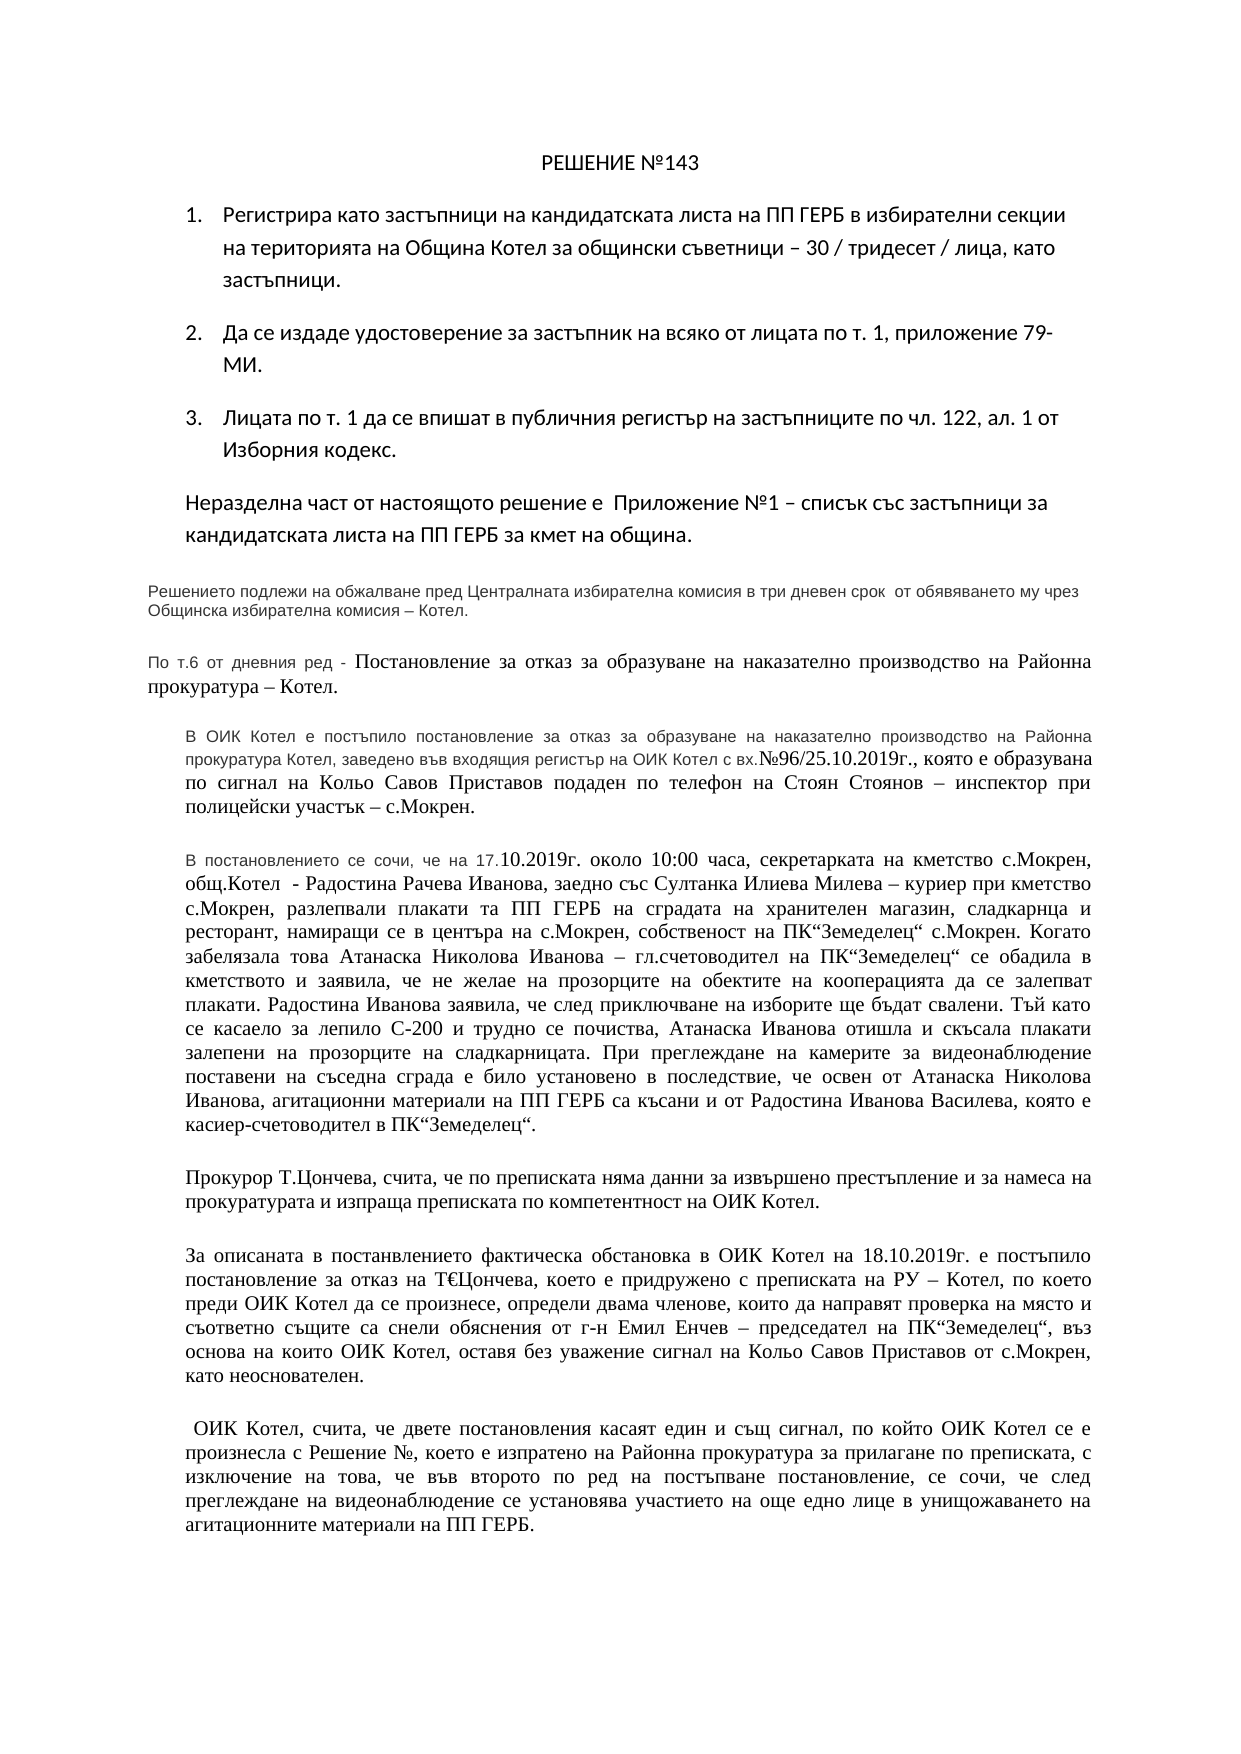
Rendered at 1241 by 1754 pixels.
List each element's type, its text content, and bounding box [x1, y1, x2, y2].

text По т.6 от дневния ред - Постановление за отказ за образуване на наказателно производство на Районна прокуратура – Котел. [148, 649, 1093, 698]
list Лицата по т. 1 да се впишат в публичния регистър на застъпниците по чл. 122, ал. 1 от Изборния кодекс. [185, 403, 1093, 463]
text В ОИК Котел е постъпило постановление за отказ за образуване на наказателно производство на Районна прокуратура Котел, заведено във входящия регистър на ОИК Котел с вх.№96/25.10.2019г., която е образувана по сигнал на Кольо Савов Приставов подаден по телефон на Стоян Стоянов – инспектор при полицейски участък – с.Мокрен. [185, 746, 1093, 818]
text ОИК Котел, счита, че двете постановления касаят един и същ сигнал, по който ОИК Котел се е произнесла с Решение №, което е изпратено на Районна прокуратура за прилагане по преписката, с изключение на това, че във второто по ред на постъпване постановление, се сочи, че след преглеждане на видеонаблюдение се установява участието на още едно лице в унищожаването на агитационните материали на ПП ГЕРБ. [185, 1416, 1093, 1536]
text Решението подлежи на обжалване пред Централната избирателна комисия в три дневен срок от обявяването му чрез Общинска избирателна комисия – Котел. [469, 582, 1093, 620]
text Прокурор Т.Цончева, счита, че по преписката няма данни за извършено престъпление и за намеса на прокуратурата и изпраща преписката по компетентност на ОИК Котел. [185, 1165, 1093, 1213]
text Неразделна част от настоящото решение е Приложение №1 – списък със застъпници за кандидатската листа на ПП ГЕРБ за кмет на община. [185, 488, 1093, 549]
list Да се издаде удостоверение за застъпник на всяко от лицата по т. 1, приложение 79-МИ. [185, 318, 1093, 378]
list Регистрира като застъпници на кандидатската листа на ПП ГЕРБ в избирателни секции на територията на Община Котел за общински съветници – 30 / тридесет / лица, като застъпници. [185, 201, 1093, 293]
text За описаната в постанвлението фактическа обстановка в ОИК Котел на 18.10.2019г. е постъпило постановление за отказ на Т€Цончева, което е придружено с преписката на РУ – Котел, по което преди ОИК Котел да се произнесе, определи двама членове, които да направят проверка на място и съответно същите са снели обяснения от г-н Емил Енчев – председател на ПК“Земеделец“, въз основа на които ОИК Котел, оставя без уважение сигнал на Кольо Савов Приставов от с.Мокрен, като неоснователен. [185, 1242, 1093, 1387]
text В постановлението се сочи, че на 17.10.2019г. около 10:00 часа, секретарката на кметство с.Мокрен, общ.Котел - Радостина Рачева Иванова, заедно със Султанка Илиева Милева – куриер при кметство с.Мокрен, разлепвали плакати та ПП ГЕРБ на сградата на хранителен магазин, сладкарнца и ресторант, намиращи се в центъра на с.Мокрен, собственост на ПК“Земеделец“ с.Мокрен. Когато забелязала това Атанаска Николова Иванова – гл.счетоводител на ПК“Земеделец“ се обадила в кметството и заявила, че не желае на прозорците на обектите на кооперацията да се залепват плакати. Радостина Иванова заявила, че след приключване на изборите ще бъдат свалени. Тъй като се касаело за лепило С-200 и трудно се почиства, Атанаска Иванова отишла и скъсала плакати залепени на прозорците на сладкарницата. При преглеждане на камерите за видеонаблюдение поставени на съседна сграда е било установено в последствие, че освен от Атанаска Николова Иванова, агитационни материали на ПП ГЕРБ са късани и от Радостина Иванова Василева, която е касиер-счетоводител в ПК“Земеделец“. [185, 847, 1093, 1136]
text РЕШЕНИЕ №143 [148, 148, 1093, 176]
